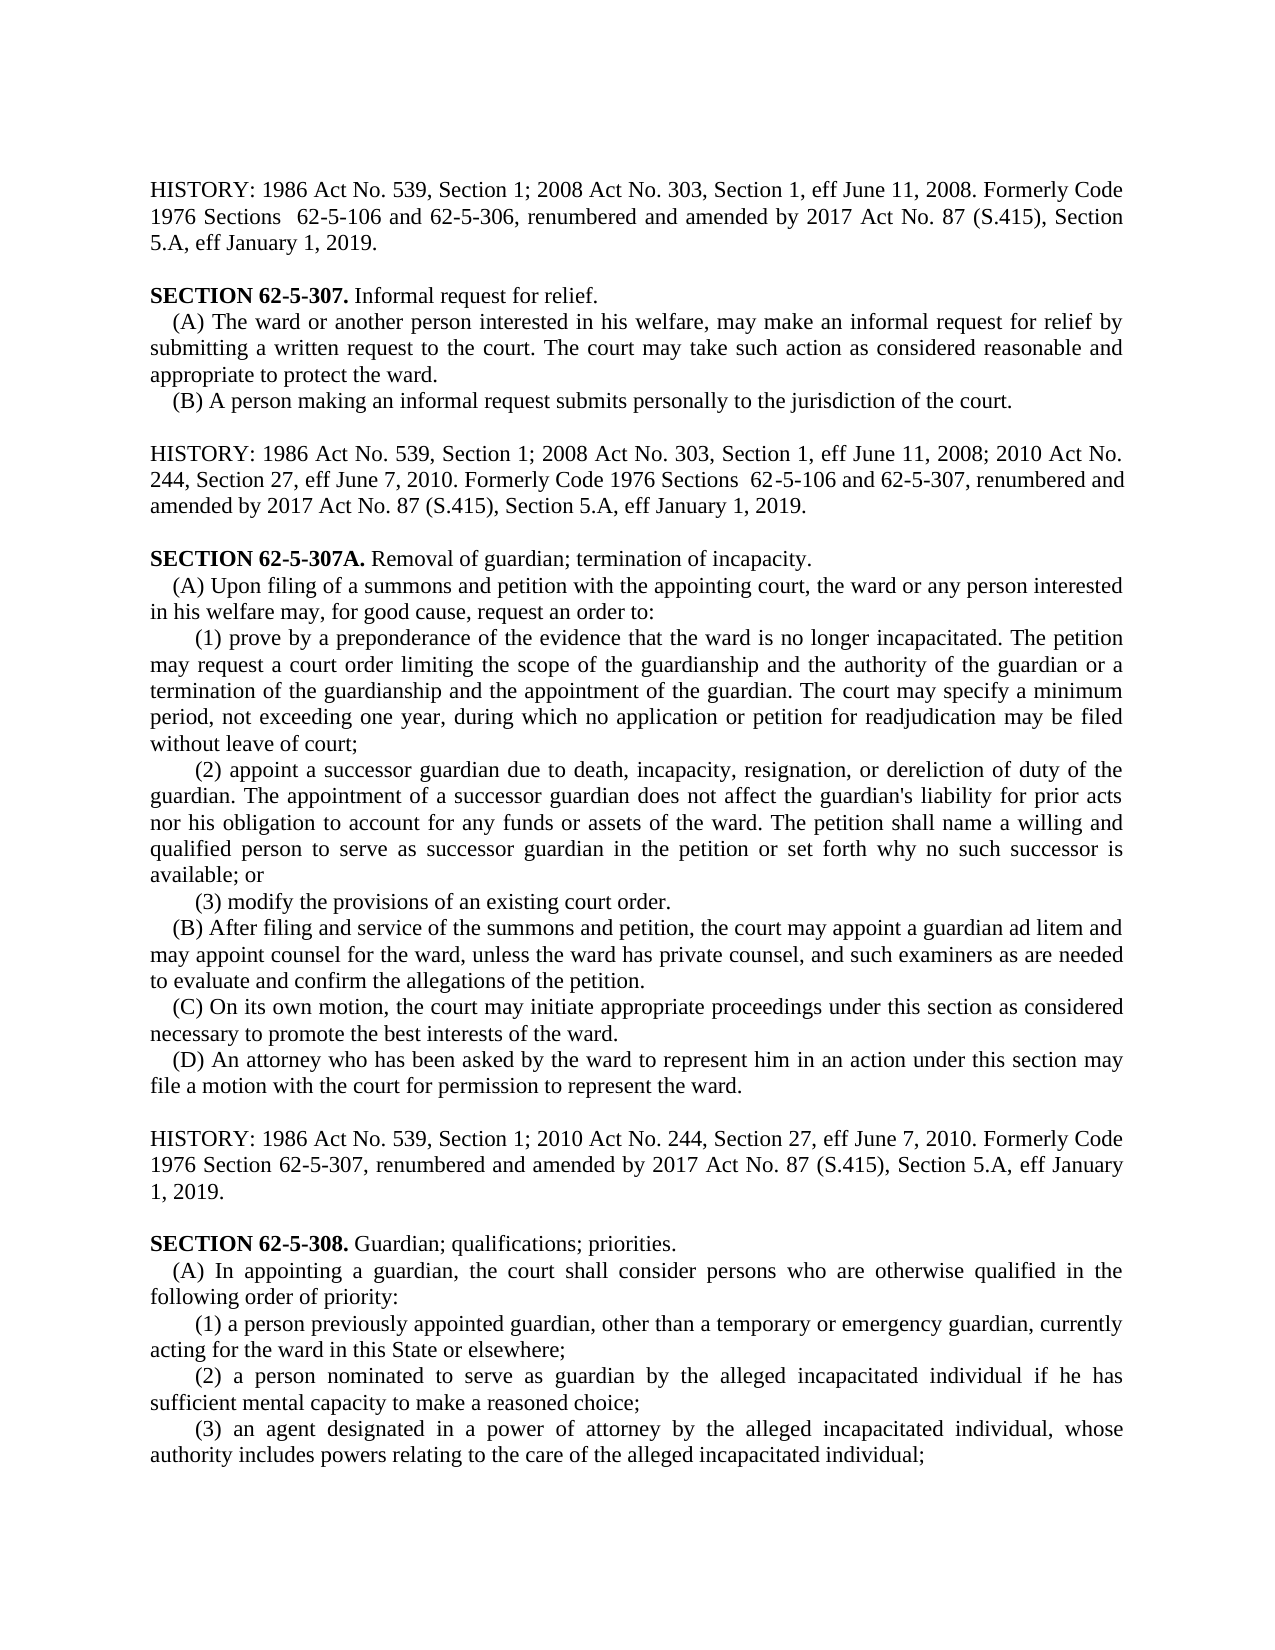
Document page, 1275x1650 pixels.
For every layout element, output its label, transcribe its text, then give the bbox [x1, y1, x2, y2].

text (A) The ward or another person interested in his welfare, may make an informal request for relief by submitting a written request to the court. The court may take such action as considered reasonable and appropriate to protect the ward. [150, 308, 1125, 387]
text HISTORY: 1986 Act No. 539, Section 1; 2008 Act No. 303, Section 1, eff June 11, 2008. Formerly Code 1976 Sections 62-5-106 and 62-5-306, renumbered and amended by 2017 Act No. 87 (S.415), Section 5.A, eff January 1, 2019. [150, 176, 1125, 255]
text (B) A person making an informal request submits personally to the jurisdiction of the court. [150, 387, 1125, 413]
text HISTORY: 1986 Act No. 539, Section 1; 2008 Act No. 303, Section 1, eff June 11, 2008; 2010 Act No. 244, Section 27, eff June 7, 2010. Formerly Code 1976 Sections 62-5-106 and 62-5-307, renumbered and amended by 2017 Act No. 87 (S.415), Section 5.A, eff January 1, 2019. [150, 440, 1125, 519]
text (3) modify the provisions of an existing court order. [150, 888, 1125, 914]
text (B) After filing and service of the summons and petition, the court may appoint a guardian ad litem and may appoint counsel for the ward, unless the ward has private counsel, and such examiners as are needed to evaluate and confirm the allegations of the petition. [150, 914, 1125, 993]
text (D) An attorney who has been asked by the ward to represent him in an action under this section may file a motion with the court for permission to represent the ward. [150, 1046, 1125, 1099]
text HISTORY: 1986 Act No. 539, Section 1; 2010 Act No. 244, Section 27, eff June 7, 2010. Formerly Code 1976 Section 62-5-307, renumbered and amended by 2017 Act No. 87 (S.415), Section 5.A, eff January 1, 2019. [150, 1125, 1125, 1204]
text SECTION 62-5-307A. Removal of guardian; termination of incapacity. [150, 545, 1125, 572]
text (1) prove by a preponderance of the evidence that the ward is no longer incapacitated. The petition may request a court order limiting the scope of the guardianship and the authority of the guardian or a termination of the guardianship and the appointment of the guardian. The court may specify a minimum period, not exceeding one year, during which no application or petition for readjudication may be filed without leave of court; [150, 624, 1125, 756]
text (A) Upon filing of a summons and petition with the appointing court, the ward or any person interested in his welfare may, for good cause, request an order to: [150, 572, 1125, 624]
text (C) On its own motion, the court may initiate appropriate proceedings under this section as considered necessary to promote the best interests of the ward. [150, 993, 1125, 1046]
text (2) appoint a successor guardian due to death, incapacity, resignation, or dereliction of duty of the guardian. The appointment of a successor guardian does not affect the guardian's liability for prior acts nor his obligation to account for any funds or assets of the ward. The petition shall name a willing and qualified person to serve as successor guardian in the petition or set forth why no such successor is available; or [150, 756, 1125, 888]
text (A) In appointing a guardian, the court shall consider persons who are otherwise qualified in the following order of priority: [150, 1257, 1125, 1309]
text SECTION 62-5-308. Guardian; qualifications; priorities. [150, 1231, 1125, 1257]
text (2) a person nominated to serve as guardian by the alleged incapacitated individual if he has sufficient mental capacity to make a reasoned choice; [150, 1362, 1125, 1415]
text (1) a person previously appointed guardian, other than a temporary or emergency guardian, currently acting for the ward in this State or elsewhere; [150, 1309, 1125, 1362]
text (3) an agent designated in a power of attorney by the alleged incapacitated individual, whose authority includes powers relating to the care of the alleged incapacitated individual; [150, 1415, 1125, 1468]
text SECTION 62-5-307. Informal request for relief. [150, 282, 1125, 308]
